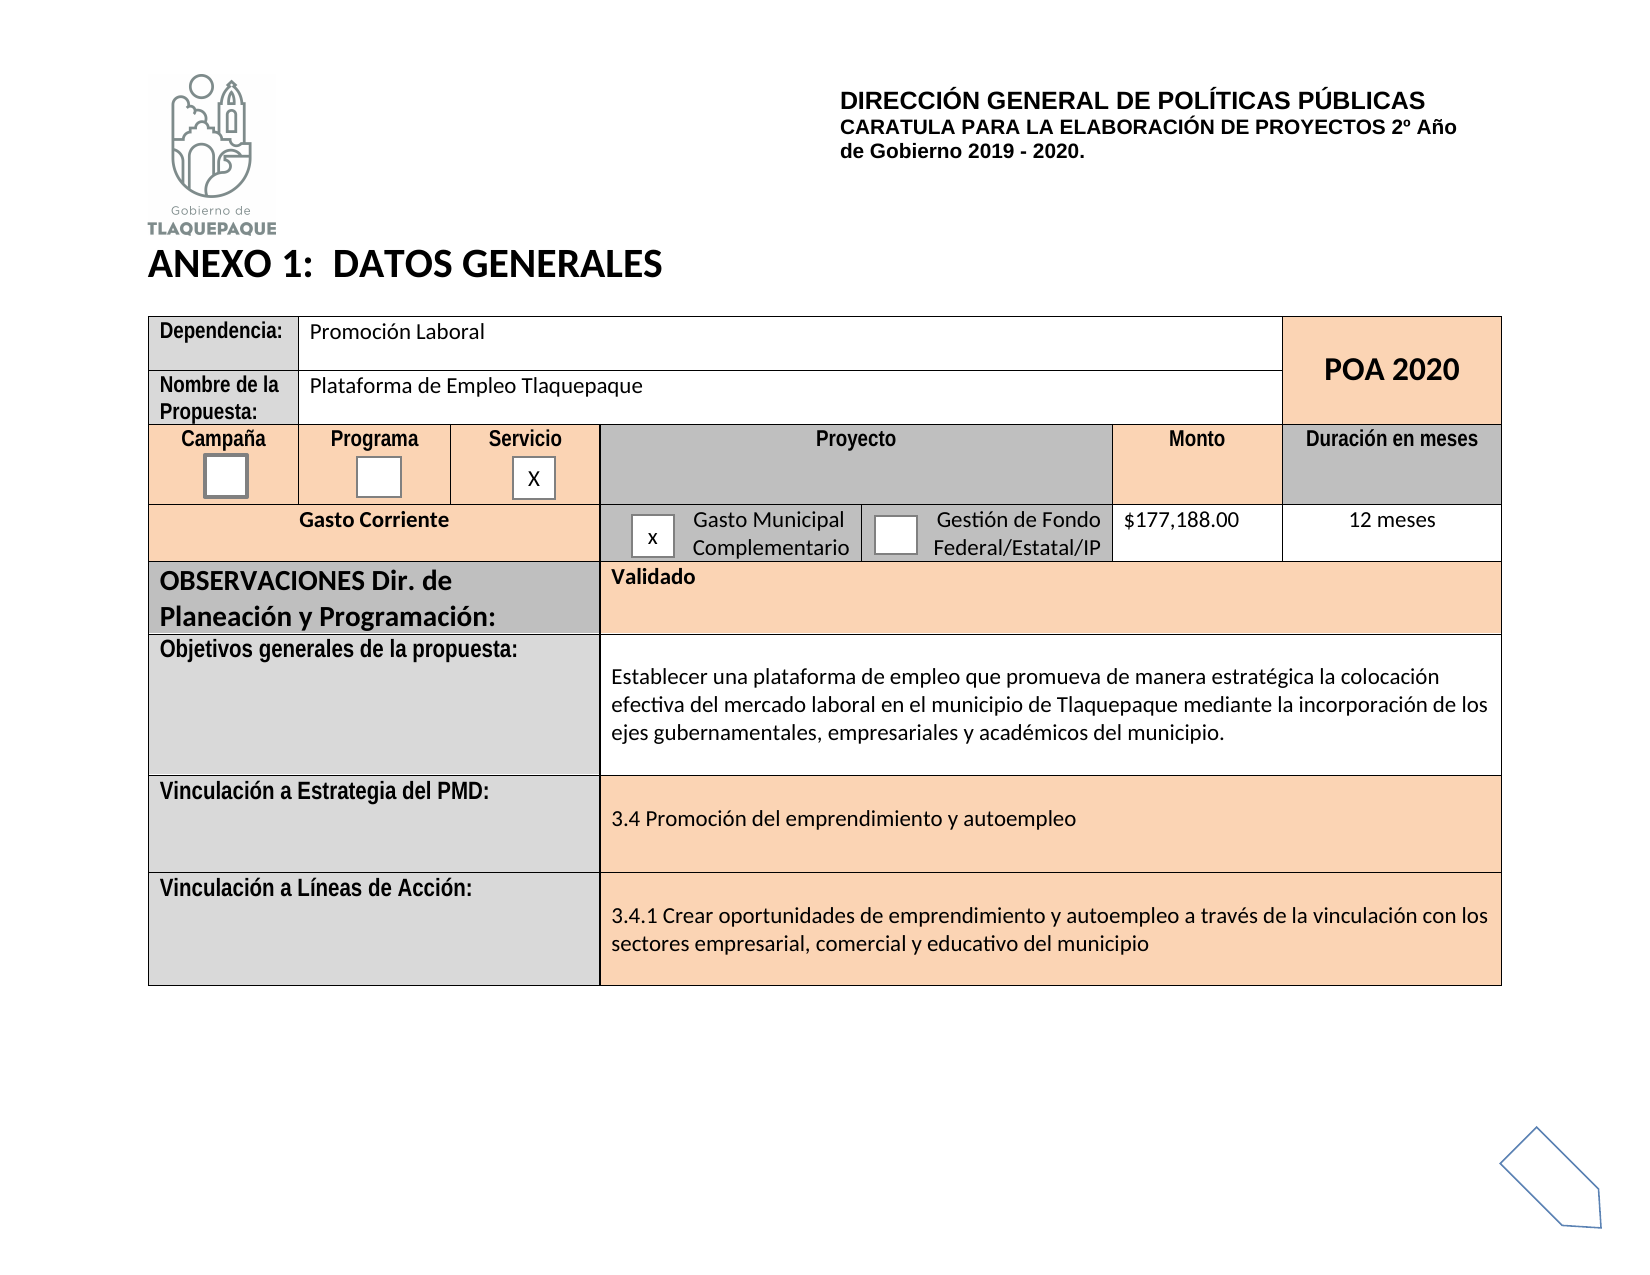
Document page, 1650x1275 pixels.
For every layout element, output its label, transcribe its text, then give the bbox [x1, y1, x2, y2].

picture [147, 74, 276, 236]
table_cell 3.4 Promoción del emprendimiento y autoempleo [601, 776, 1501, 872]
table_cell Campaña [149, 425, 298, 504]
table_cell Nombre de la Propuesta: [149, 371, 298, 424]
table_cell Duración en meses [1283, 425, 1501, 504]
table_cell Programa [299, 425, 450, 504]
table_cell Gasto Municipal Complementario [601, 505, 861, 561]
table_cell Validado [601, 562, 1501, 633]
table_cell Monto [1113, 425, 1282, 504]
table_cell Proyecto [601, 425, 1112, 504]
text ANEXO 1: DATOS GENERALES [148, 237, 1502, 288]
table_header Promoción Laboral [299, 317, 1282, 370]
table_header Dependencia: [149, 317, 298, 370]
table_cell Objetivos generales de la propuesta: [149, 635, 599, 774]
table_cell Gestión de Fondo Federal/Estatal/IP [862, 505, 1112, 561]
table_cell $177,188.00 [1113, 505, 1282, 561]
table_cell Plataforma de Empleo Tlaquepaque [299, 371, 1282, 424]
table_cell OBSERVACIONES Dir. de Planeación y Programación: [149, 562, 599, 633]
table_cell Establecer una plataforma de empleo que promueva de manera estratégica la colocación efectiva del mercado laboral en el municipio de Tlaquepaque mediante la incorporación de los ejes gubernamentales, empresariales y académicos del municipio. [601, 635, 1501, 774]
table_cell Gasto Corriente [149, 505, 599, 561]
table_cell 12 meses [1283, 505, 1501, 561]
table_cell Vinculación a Estrategia del PMD: [149, 776, 599, 872]
table_cell Vinculación a Líneas de Acción: [149, 873, 599, 985]
table_cell 3.4.1 Crear oportunidades de emprendimiento y autoempleo a través de la vinculación con los sectores empresarial, comercial y educativo del municipio [601, 873, 1501, 985]
table_header POA 2020 [1283, 317, 1501, 424]
table_cell Servicio [451, 425, 599, 504]
